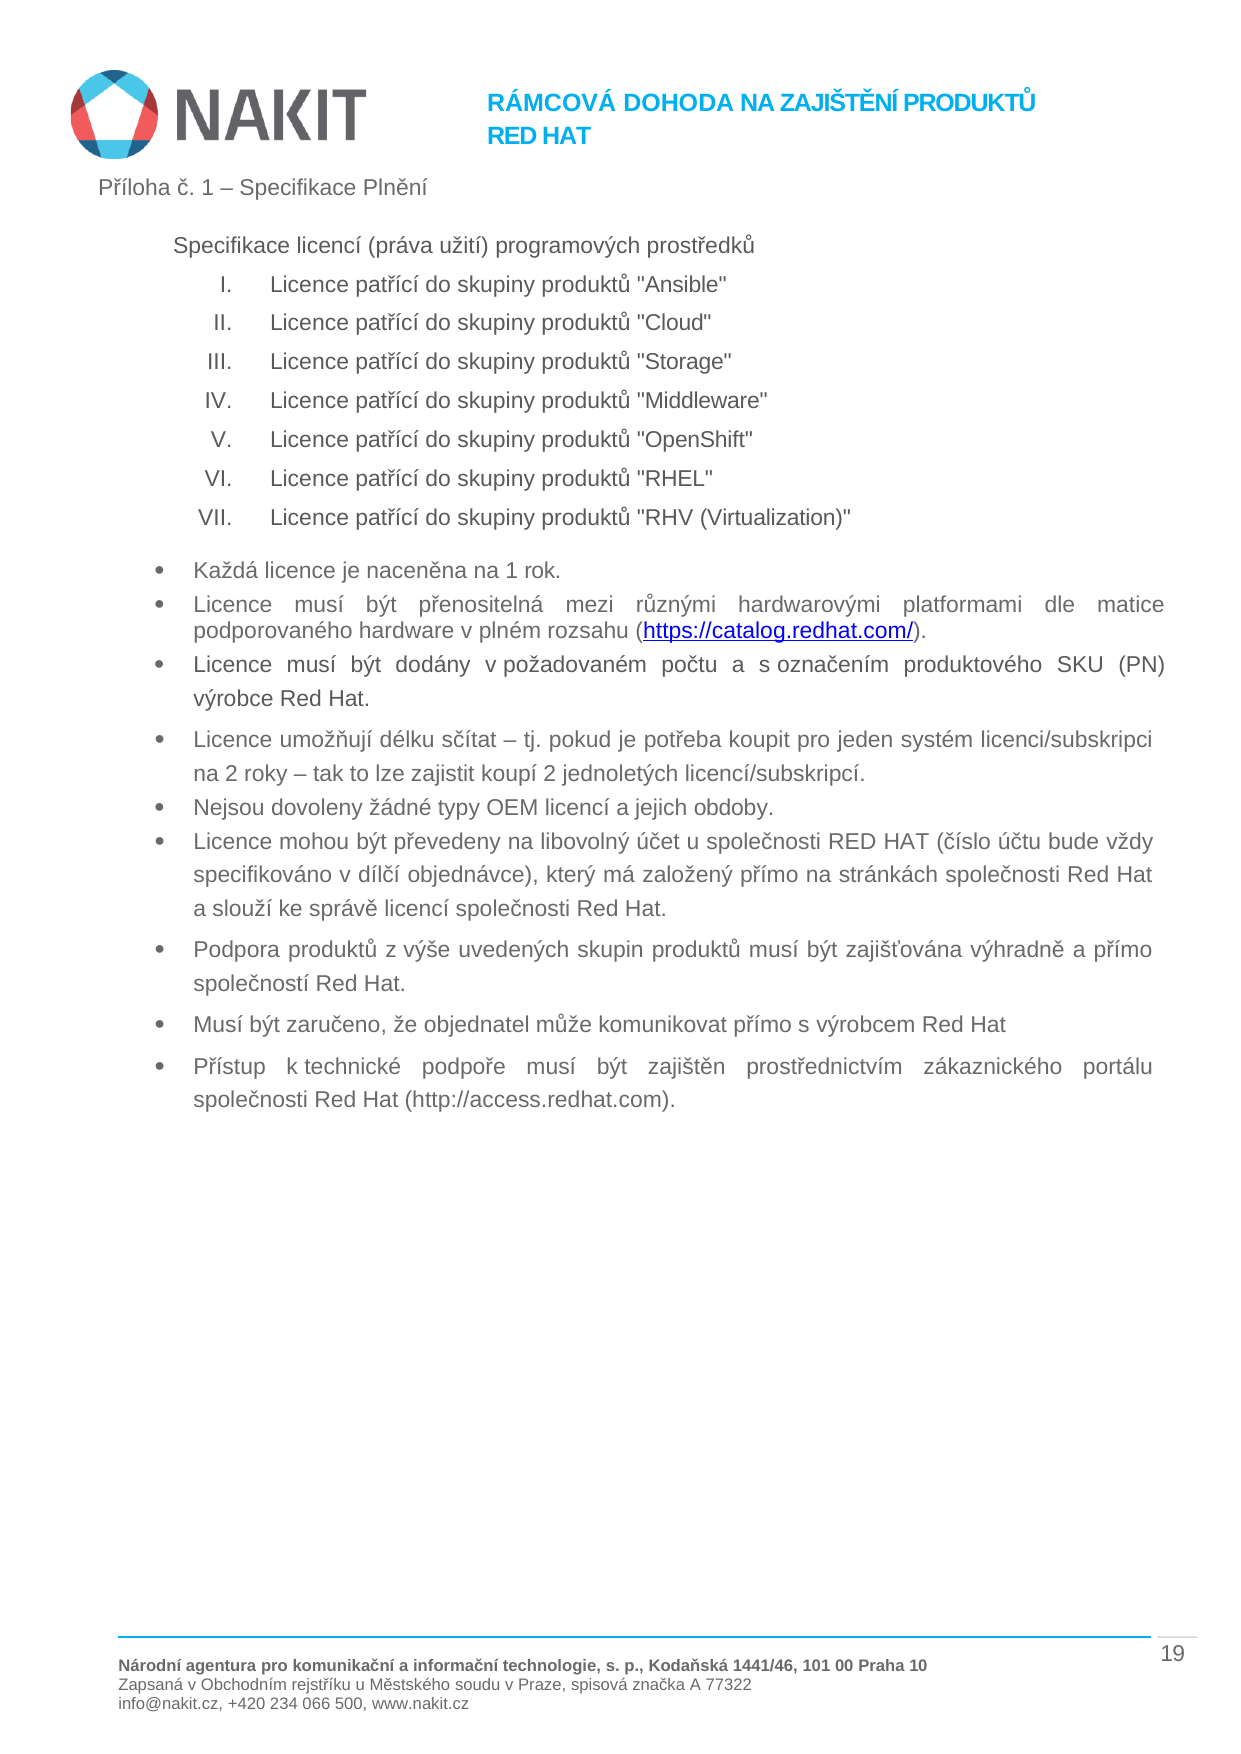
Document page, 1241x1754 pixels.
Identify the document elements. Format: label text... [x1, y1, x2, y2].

list Podpora produktů z výše uvedených skupin produktů musí být zajišťována výhradně a přímo společností Red Hat. [156, 936, 1153, 996]
list Licence mohou být převedeny na libovolný účet u společnosti RED HAT (číslo účtu bude vždy specifikováno v dílčí objednávce), který má založený přímo na stránkách společnosti Red Hat a slouží ke správě licencí společnosti Red Hat. [156, 828, 1153, 921]
list Licence patřící do skupiny produktů "Storage" [232, 348, 1165, 374]
list Přístup k technické podpoře musí být zajištěn prostřednictvím zákaznického portálu společnosti Red Hat (http://access.redhat.com). [156, 1053, 1153, 1113]
list Nejsou dovoleny žádné typy OEM licencí a jejich obdoby. [155, 794, 1165, 820]
list Licence musí být dodány v požadovaném počtu a s označením produktového SKU (PN) výrobce Red Hat. [155, 651, 1165, 711]
text Příloha č. 1 – Specifikace Plnění [98, 174, 1165, 200]
list Licence patřící do skupiny produktů "Cloud" [232, 309, 1165, 336]
list Musí být zaručeno, že objednatel může komunikovat přímo s výrobcem Red Hat [156, 1011, 1153, 1038]
list Licence musí být přenositelná mezi různými hardwarovými platformami dle matice podporovaného hardware v plném rozsahu (https://catalog.redhat.com/). [155, 591, 1165, 643]
list Licence patřící do skupiny produktů "RHV (Virtualization)" [232, 504, 1165, 530]
list Licence umožňují délku sčítat – tj. pokud je potřeba koupit pro jeden systém licenci/subskripci na 2 roky – tak to lze zajistit koupí 2 jednoletých licencí/subskripcí. [156, 726, 1153, 786]
list Licence patřící do skupiny produktů "OpenShift" [232, 426, 1165, 452]
list Licence patřící do skupiny produktů "Middleware" [232, 387, 1165, 413]
list Licence patřící do skupiny produktů "RHEL" [232, 465, 1165, 491]
text Specifikace licencí (práva užití) programových prostředků [173, 232, 1165, 258]
list Licence patřící do skupiny produktů "Ansible" [232, 271, 1165, 297]
list Každá licence je naceněna na 1 rok. [155, 557, 1165, 583]
picture [70, 70, 367, 159]
